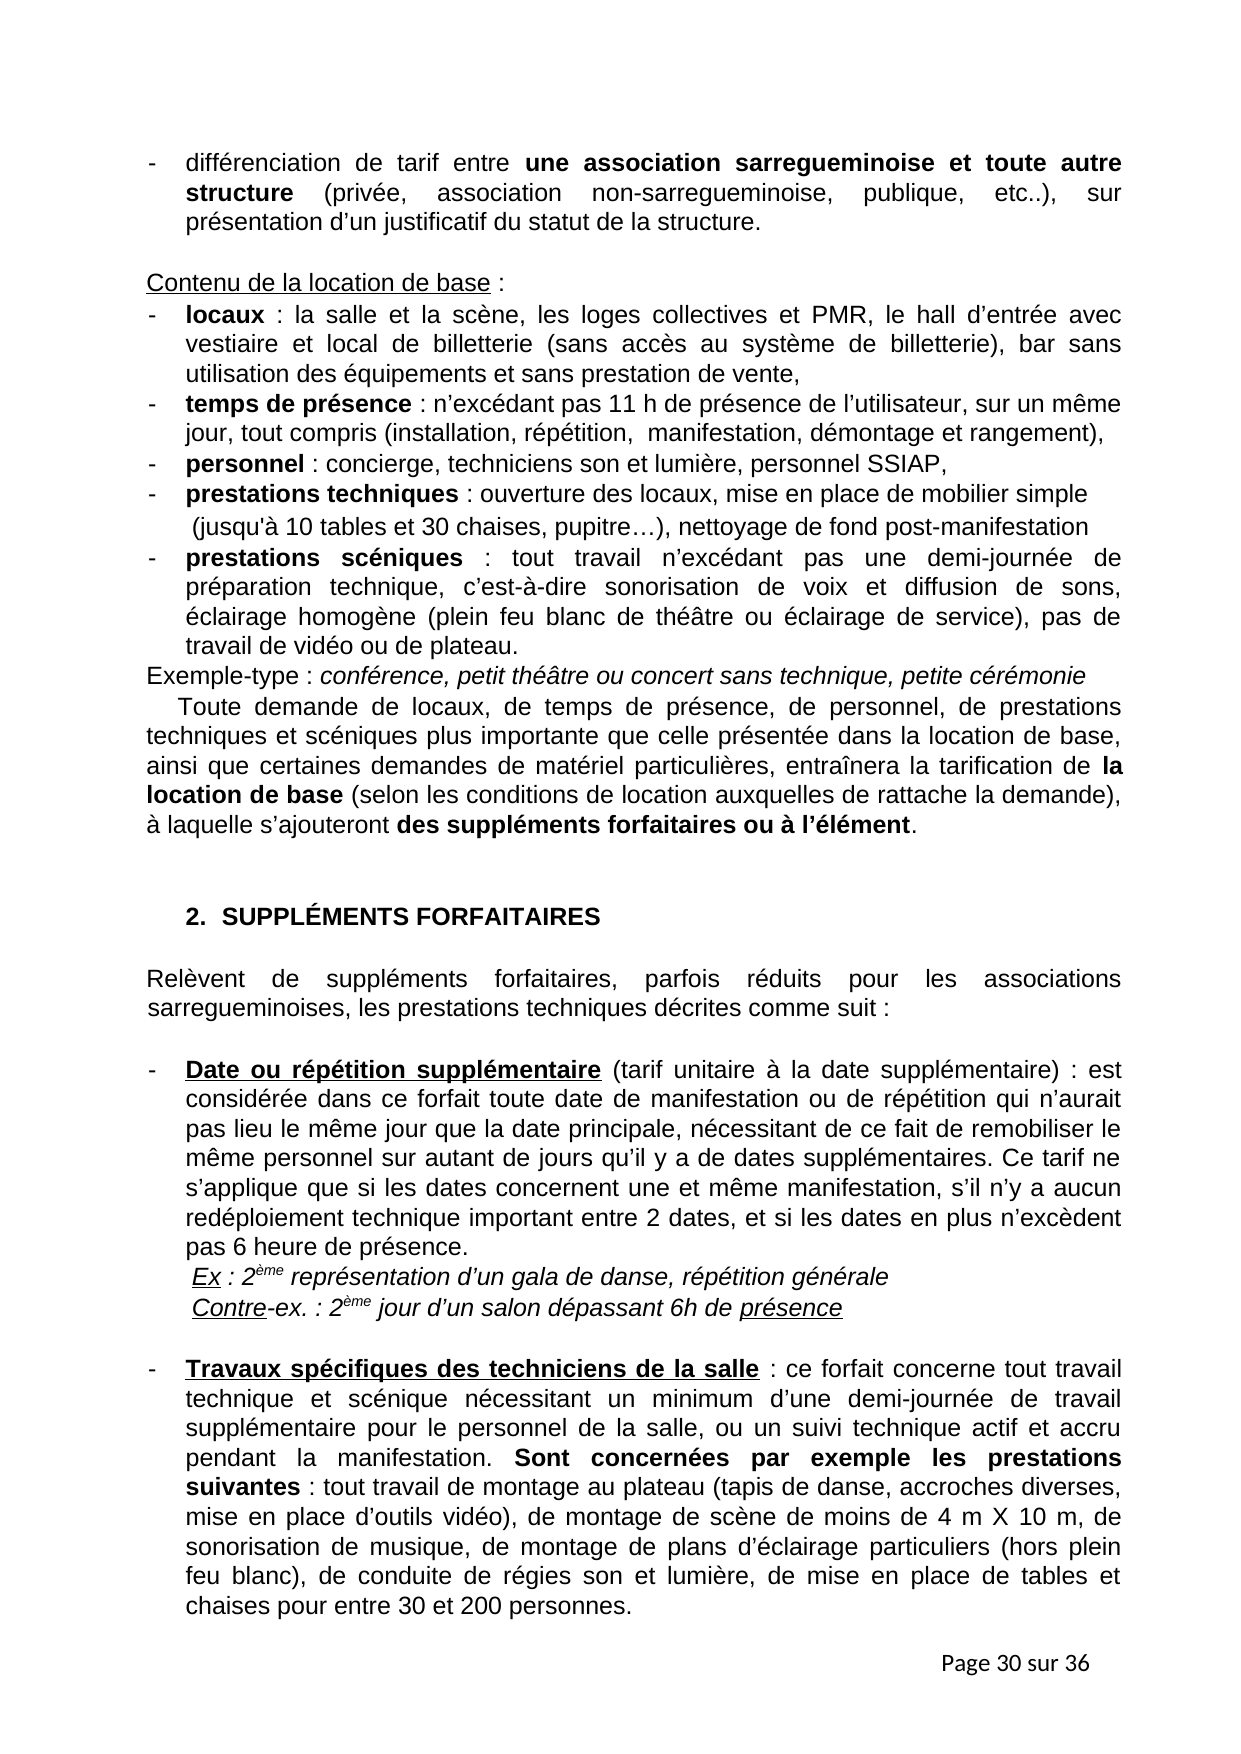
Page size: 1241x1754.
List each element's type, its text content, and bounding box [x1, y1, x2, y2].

list SUPPLÉMENTS FORFAITAIRES [185, 902, 1123, 931]
text Contre-ex. : 2ème jour d’un salon dépassant 6h de présence [192, 1293, 1123, 1321]
list prestations scéniques : tout travail n’excédant pas une demi-journée de préparation technique, c’est-à-dire sonorisation de voix et diffusion de sons, éclairage homogène (plein feu blanc de théâtre ou éclairage de service), pas de travail de vidéo ou de plateau. [148, 542, 1123, 660]
list prestations techniques : ouverture des locaux, mise en place de mobilier simple [148, 479, 1123, 507]
list Travaux spécifiques des techniciens de la salle : ce forfait concerne tout travail technique et scénique nécessitant un minimum d’une demi-journée de travail supplémentaire pour le personnel de la salle, ou un suivi technique actif et accru pendant la manifestation. Sont concernées par exemple les prestations suivantes : tout travail de montage au plateau (tapis de danse, accroches diverses, mise en place d’outils vidéo), de montage de scène de moins de 4 m X 10 m, de sonorisation de musique, de montage de plans d’éclairage particuliers (hors plein feu blanc), de conduite de régies son et lumière, de mise en place de tables et chaises pour entre 30 et 200 personnes. [148, 1354, 1123, 1619]
text Exemple-type : conférence, petit théâtre ou concert sans technique, petite cérémonie [146, 661, 1123, 690]
list temps de présence : n’excédant pas 11 h de présence de l’utilisateur, sur un même jour, tout compris (installation, répétition, manifestation, démontage et rangement), [148, 389, 1123, 447]
text Ex : 2ème représentation d’un gala de danse, répétition générale [192, 1262, 1123, 1291]
list différenciation de tarif entre une association sarregueminoise et toute autre structure (privée, association non-sarregueminoise, publique, etc..), sur présentation d’un justificatif du statut de la structure. [148, 148, 1123, 236]
list locaux : la salle et la scène, les loges collectives et PMR, le hall d’entrée avec vestiaire et local de billetterie (sans accès au système de billetterie), bar sans utilisation des équipements et sans prestation de vente, [148, 299, 1123, 387]
list personnel : concierge, techniciens son et lumière, personnel SSIAP, [148, 448, 1123, 477]
text (jusqu'à 10 tables et 30 chaises, pupitre…), nettoyage de fond post-manifestation [159, 511, 1123, 540]
list Date ou répétition supplémentaire (tarif unitaire à la date supplémentaire) : est considérée dans ce forfait toute date de manifestation ou de répétition qui n’aurait pas lieu le même jour que la date principale, nécessitant de ce fait de remobiliser le même personnel sur autant de jours qu’il y a de dates supplémentaires. Ce tarif ne s’applique que si les dates concernent une et même manifestation, s’il n’y a aucun redéploiement technique important entre 2 dates, et si les dates en plus n’excèdent pas 6 heure de présence. [148, 1054, 1123, 1261]
text Contenu de la location de base : [146, 268, 1123, 297]
text Relèvent de suppléments forfaitaires, parfois réduits pour les associations sarregueminoises, les prestations techniques décrites comme suit : [146, 964, 1123, 1022]
text Toute demande de locaux, de temps de présence, de personnel, de prestations techniques et scéniques plus importante que celle présentée dans la location de base, ainsi que certaines demandes de matériel particulières, entraînera la tarification de la location de base (selon les conditions de location auxquelles de rattache la demande), à laquelle s’ajouteront des suppléments forfaitaires ou à l’élément. [146, 692, 1123, 839]
